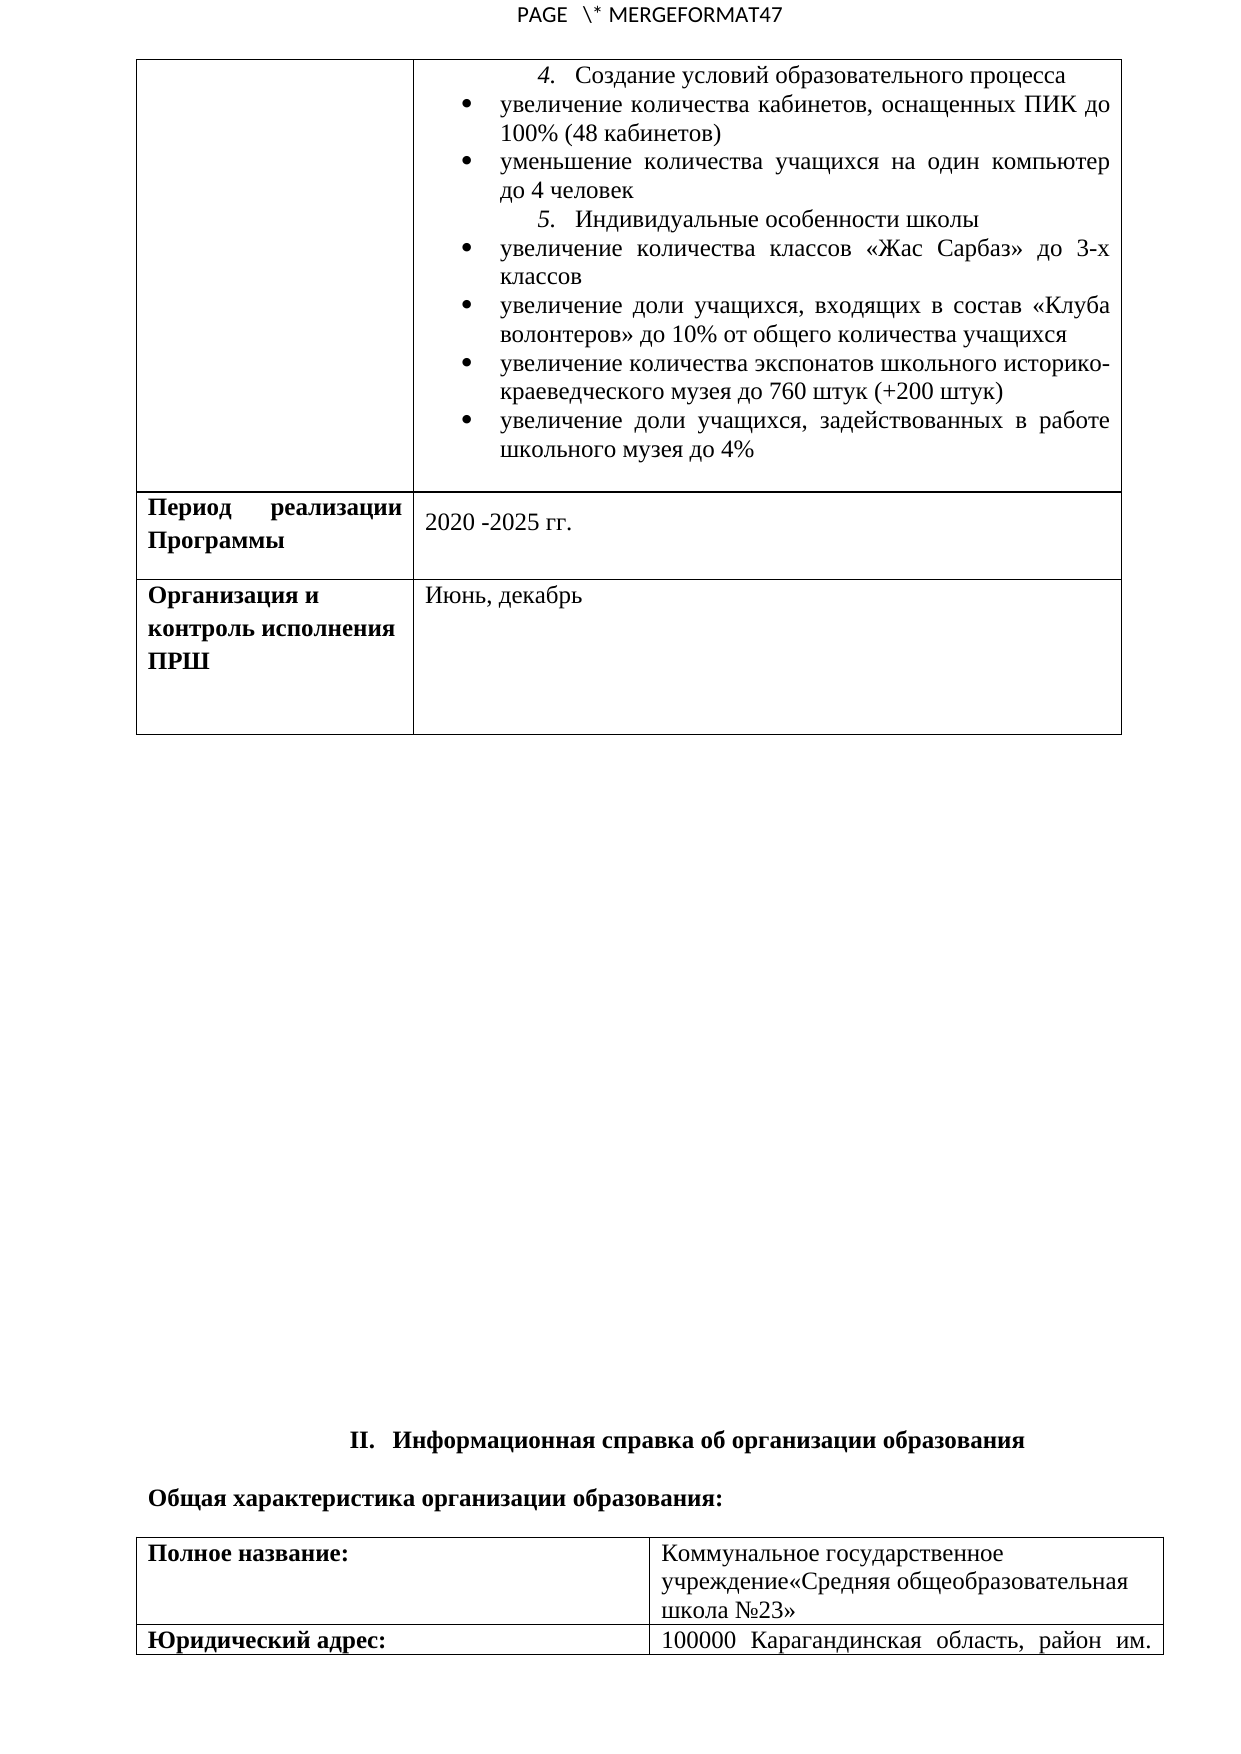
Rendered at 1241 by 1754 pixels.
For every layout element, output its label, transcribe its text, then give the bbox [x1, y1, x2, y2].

table_cell Июнь, декабрь [414, 580, 1121, 734]
text Общая характеристика организации образования: [148, 1483, 1152, 1512]
table_cell Юридический адрес: [137, 1625, 649, 1654]
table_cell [137, 60, 413, 491]
table_header Коммунальное государственное учреждение«Средняя общеобразовательная школа №23» [650, 1538, 1163, 1624]
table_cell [414, 60, 1121, 491]
table_cell Период реализации Программы [137, 493, 413, 579]
table_cell Организация и контроль исполнения ПРШ [137, 580, 413, 734]
list Информационная справка об организации образования [223, 1425, 1152, 1454]
table_cell 2020 -2025 гг. [414, 493, 1121, 579]
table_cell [650, 1625, 1163, 1654]
table_header Полное название: [137, 1538, 649, 1624]
